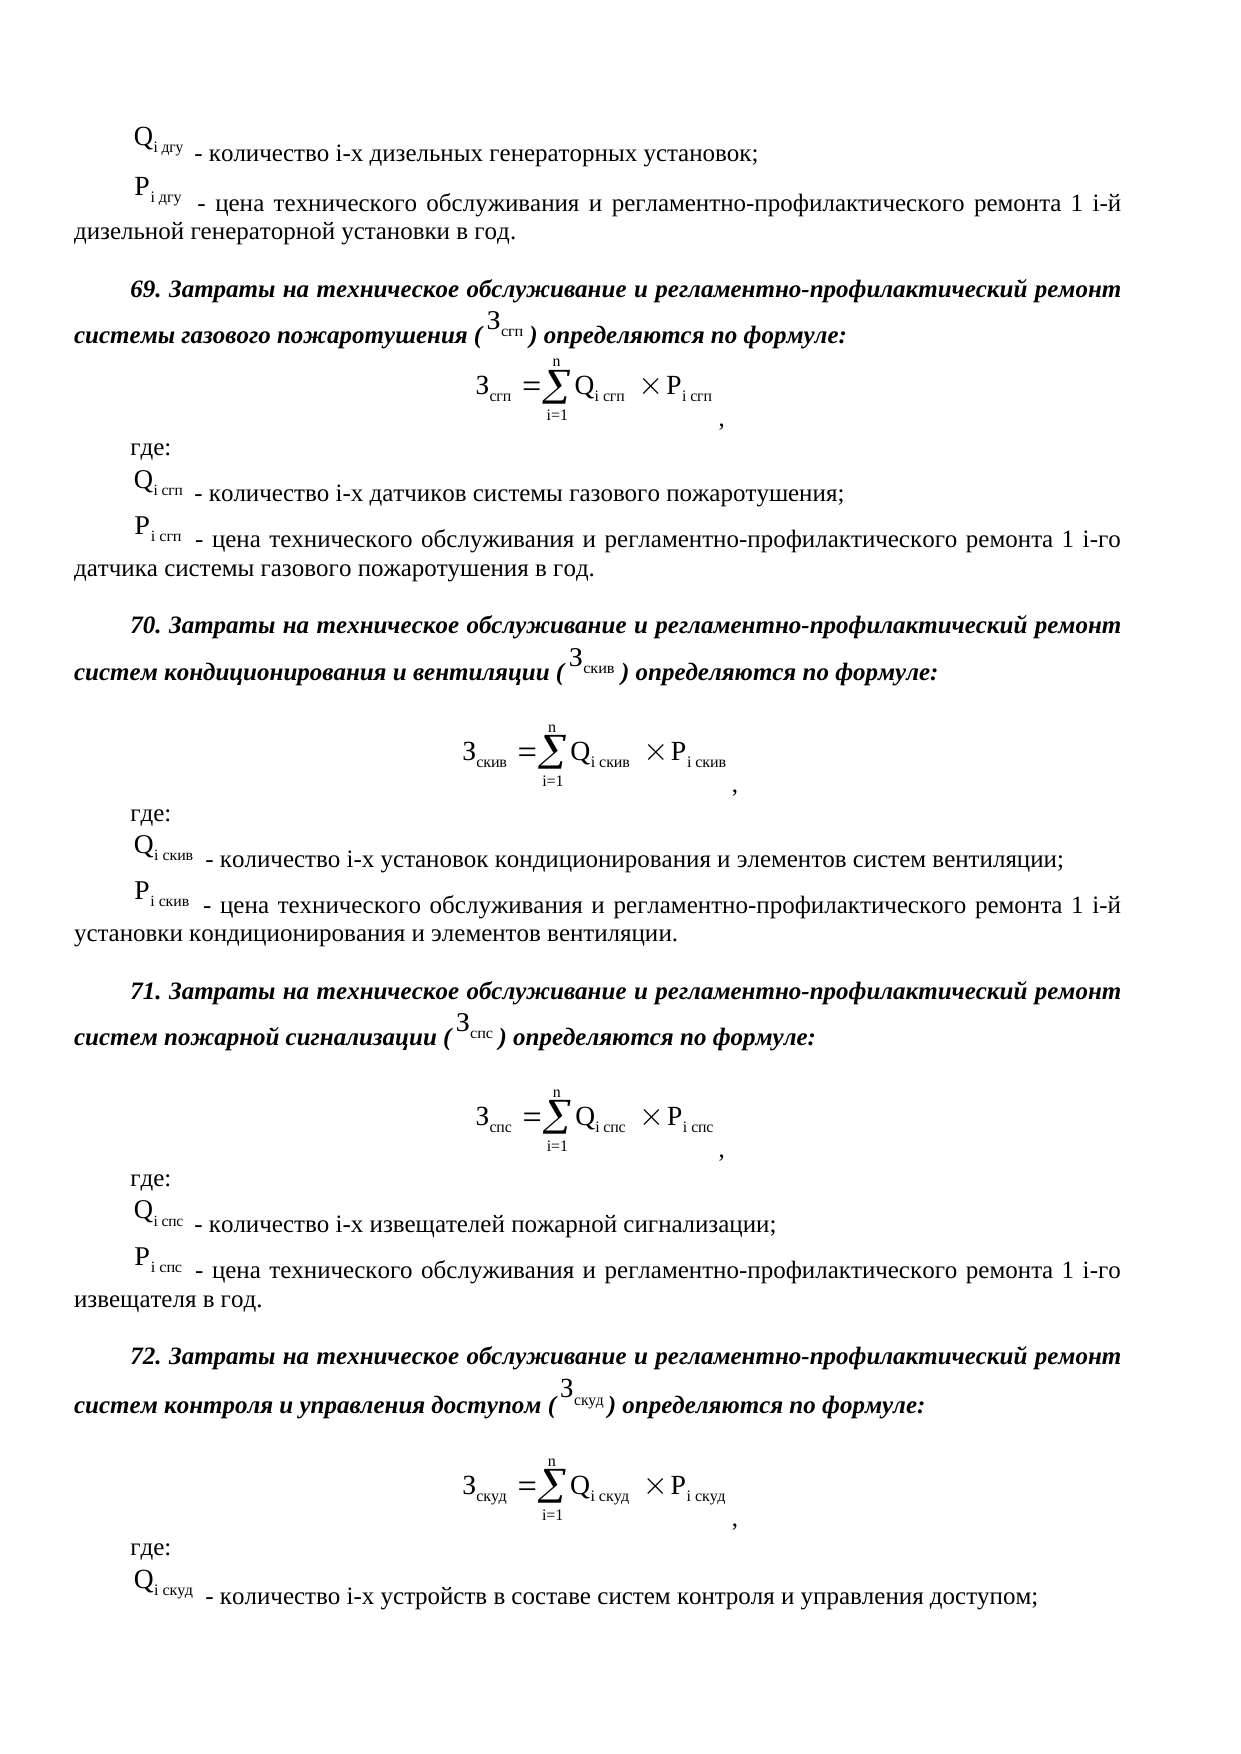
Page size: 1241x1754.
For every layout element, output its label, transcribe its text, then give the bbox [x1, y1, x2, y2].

text где: [74, 1532, 1122, 1560]
text - цена технического обслуживания и регламентно-профилактического ремонта 1 i-й установки кондиционирования и элементов вентиляции. [74, 872, 1122, 947]
text 69. Затраты на техническое обслуживание и регламентно-профилактический ремонт системы газового пожаротушения () определяются по формуле: [74, 274, 1122, 349]
text где: [74, 1163, 1122, 1192]
text , [74, 349, 1122, 432]
text - количество i-х извещателей пожарной сигнализации; [74, 1192, 1122, 1238]
text где: [74, 798, 1122, 826]
text 70. Затраты на техническое обслуживание и регламентно-профилактический ремонт систем кондиционирования и вентиляции () определяются по формуле: [74, 611, 1122, 685]
text , [74, 1079, 1122, 1163]
text - количество i-х датчиков системы газового пожаротушения; [74, 461, 1122, 507]
text - цена технического обслуживания и регламентно-профилактического ремонта 1 i-й дизельной генераторной установки в год. [74, 167, 1122, 245]
text - количество i-х устройств в составе систем контроля и управления доступом; [74, 1560, 1122, 1609]
text 72. Затраты на техническое обслуживание и регламентно-профилактический ремонт систем контроля и управления доступом () определяются по формуле: [74, 1341, 1122, 1419]
text - цена технического обслуживания и регламентно-профилактического ремонта 1 i-го датчика системы газового пожаротушения в год. [74, 507, 1122, 582]
text , [74, 714, 1122, 798]
text - количество i-х дизельных генераторных установок; [74, 118, 1122, 167]
text - цена технического обслуживания и регламентно-профилактического ремонта 1 i-го извещателя в год. [74, 1238, 1122, 1313]
text где: [74, 432, 1122, 461]
text - количество i-х установок кондиционирования и элементов систем вентиляции; [74, 826, 1122, 872]
text , [74, 1448, 1122, 1532]
text 71. Затраты на техническое обслуживание и регламентно-профилактический ремонт систем пожарной сигнализации () определяются по формуле: [74, 976, 1122, 1051]
